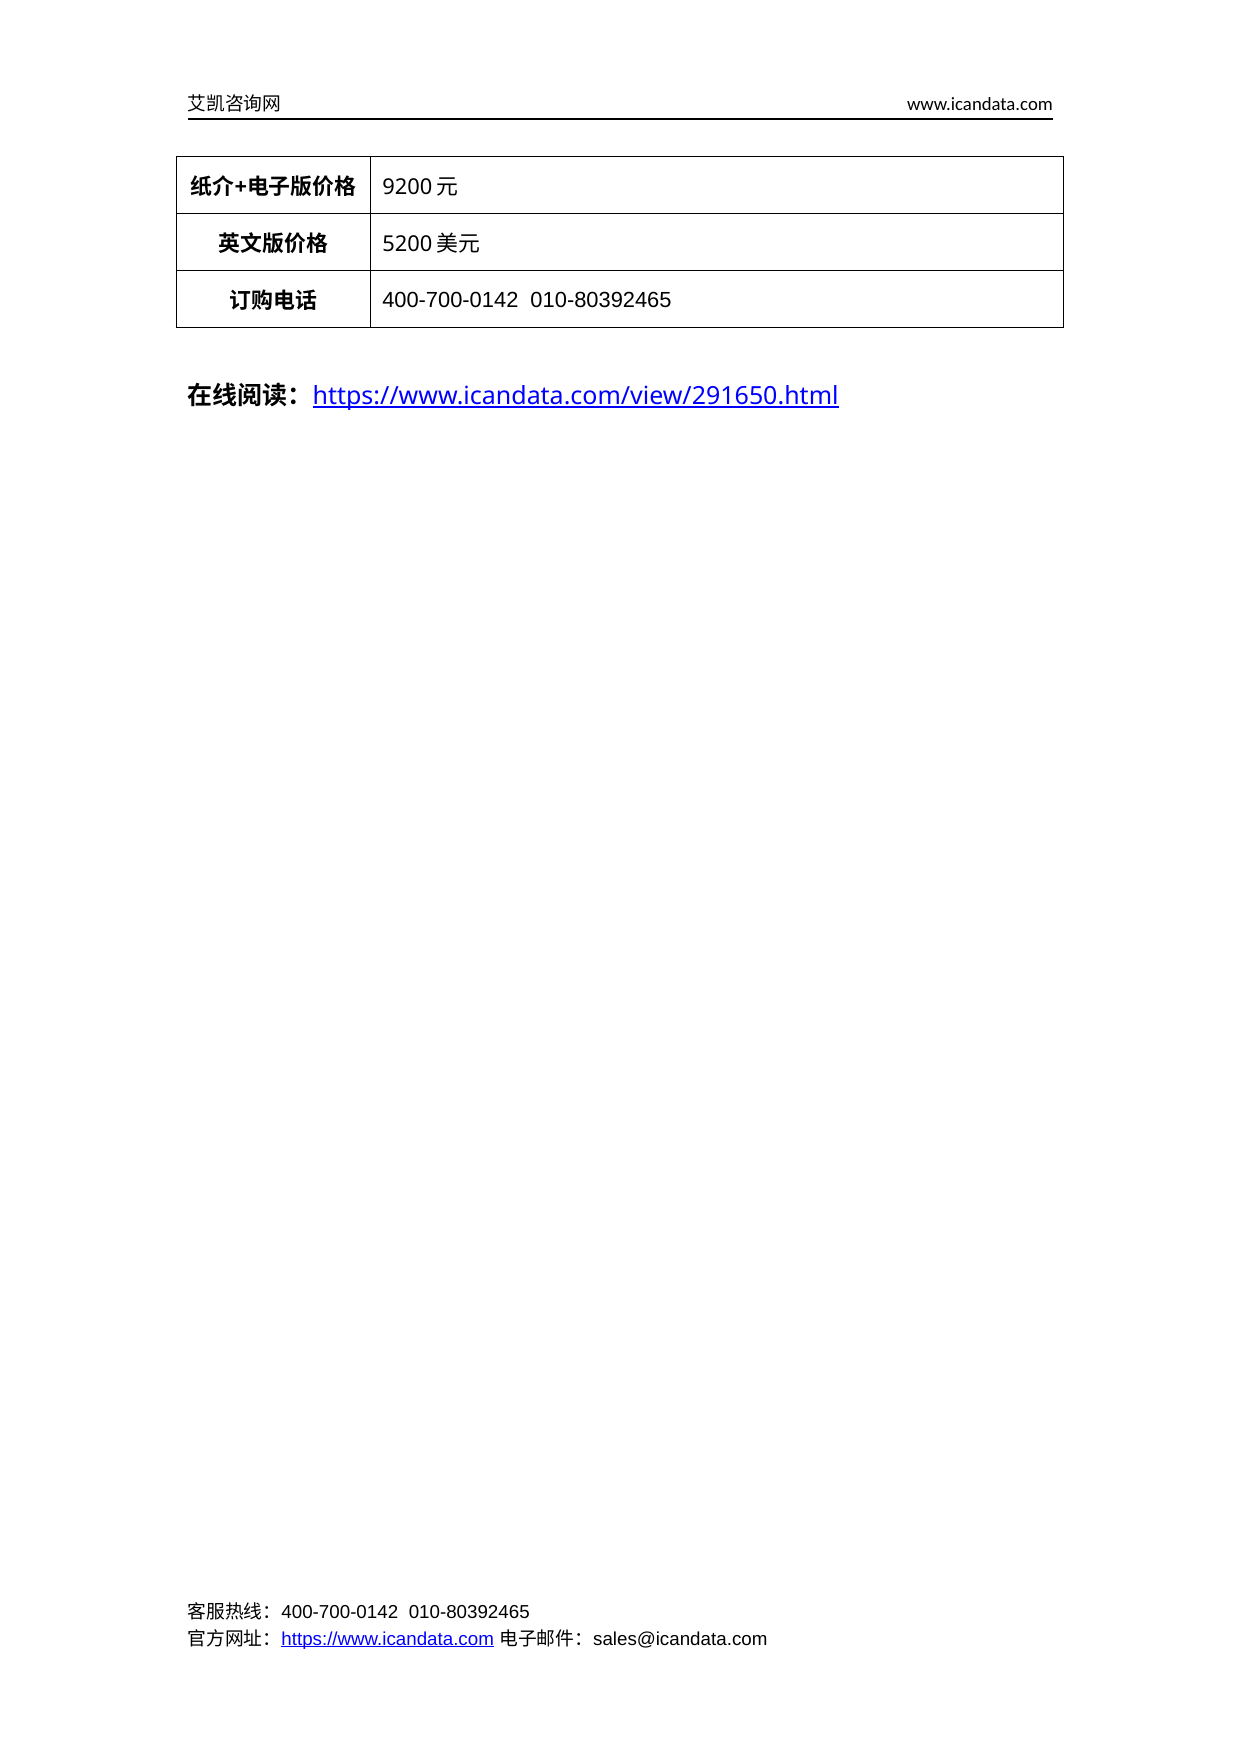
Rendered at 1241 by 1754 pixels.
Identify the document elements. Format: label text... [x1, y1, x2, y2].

table_cell 订购电话 [177, 271, 370, 327]
table_cell 400-700-0142 010-80392465 [371, 271, 1063, 327]
table_cell 英文版价格 [177, 214, 370, 270]
table_cell 纸介+电子版价格 [177, 157, 370, 213]
table_cell 5200美元 [371, 214, 1063, 270]
text 在线阅读：https://www.icandata.com/view/291650.html [187, 361, 1053, 426]
table_cell 9200元 [371, 157, 1063, 213]
